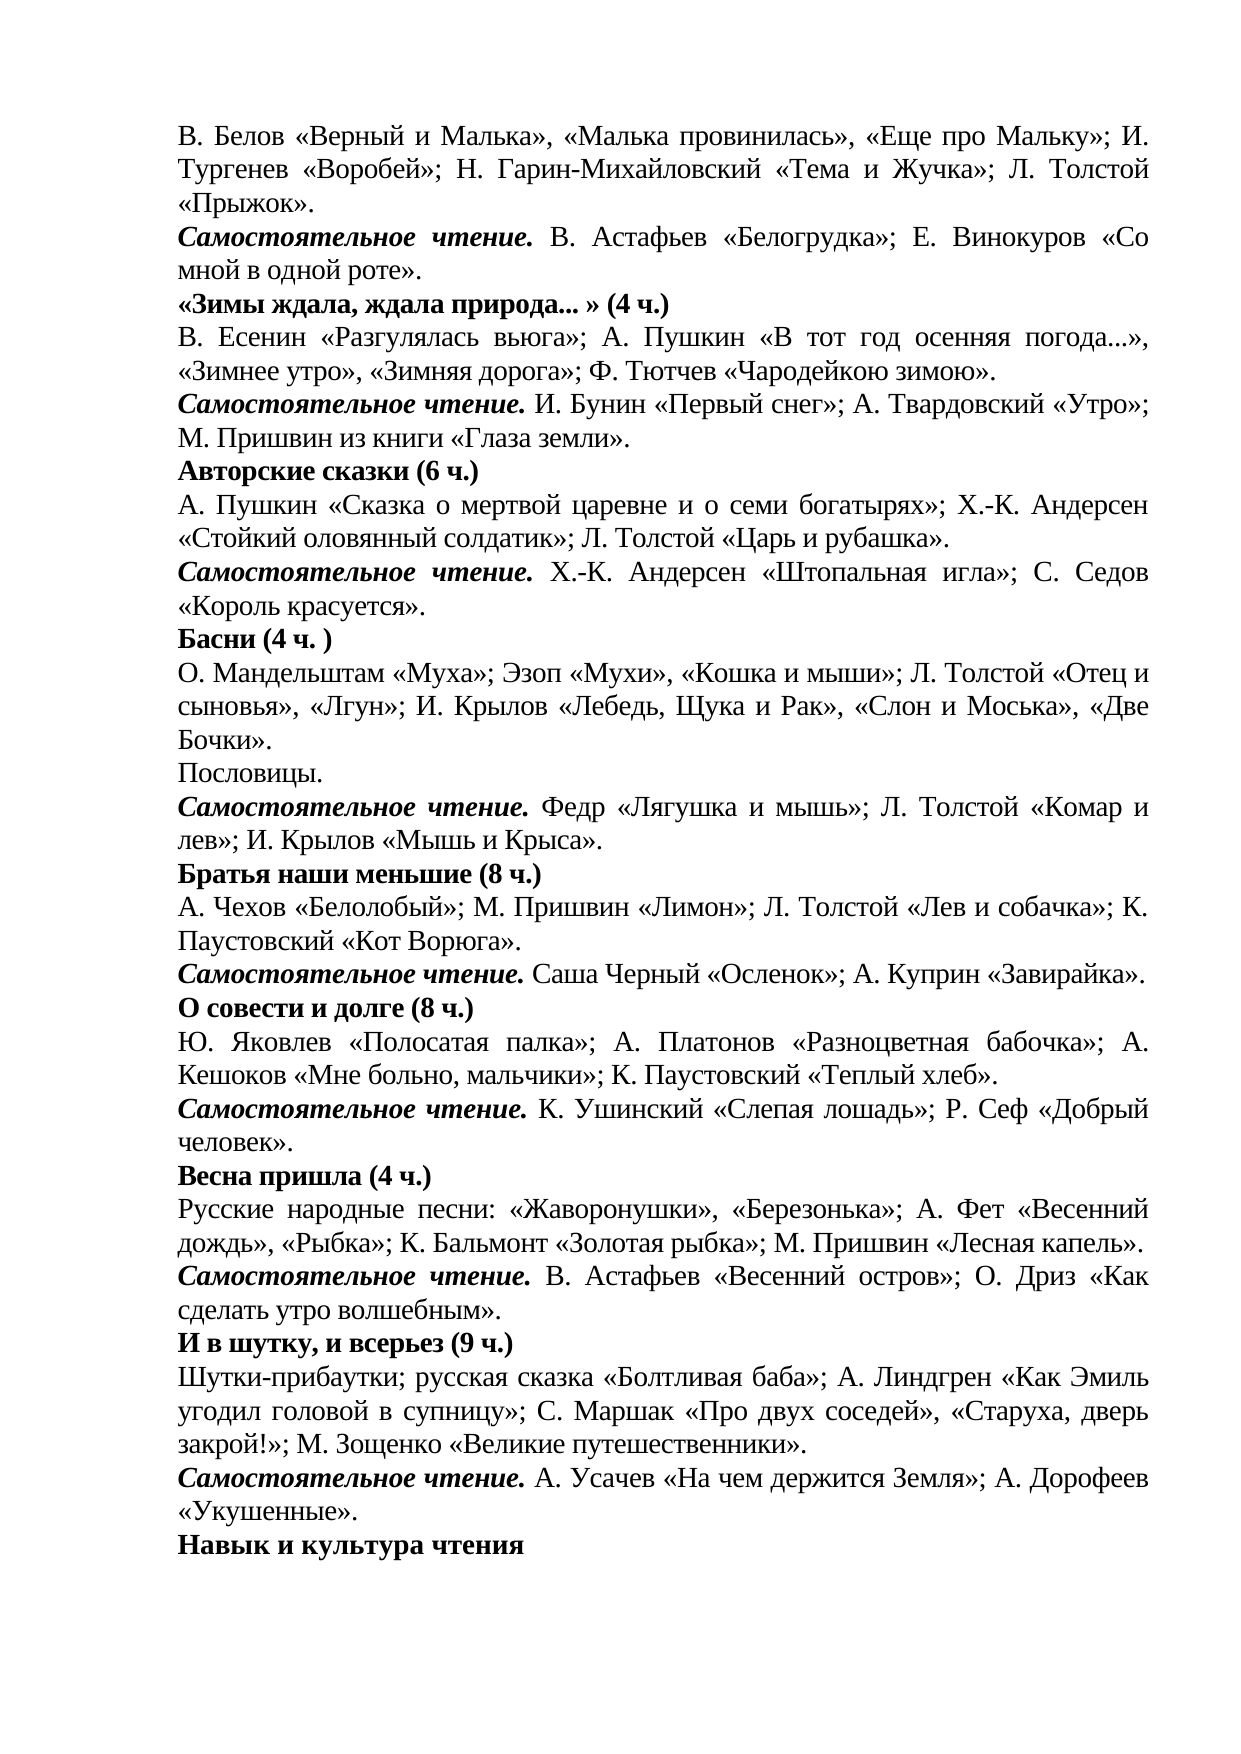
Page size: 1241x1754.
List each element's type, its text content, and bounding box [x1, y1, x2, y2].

text А. Пушкин «Сказка о мертвой царевне и о семи богатырях»; X.-К. Андерсен «Стойкий оловянный солдатик»; Л. Толстой «Царь и рубашка». [177, 487, 1149, 554]
text Самостоятельное чтение. А. Усачев «На чем держится Земля»; А. Дорофеев «Укушенные». [177, 1460, 1149, 1527]
text Авторские сказки (6 ч.) [177, 453, 1152, 487]
text «Зимы ждала, ждала природа... » (4 ч.) [177, 286, 1152, 319]
text Самостоятельное чтение. Федр «Лягушка и мышь»; Л. Толстой «Комар и лев»; И. Крылов «Мышь и Крыса». [177, 789, 1149, 856]
text Самостоятельное чтение. И. Бунин «Первый снег»; А. Твардовский «Утро»; М. Пришвин из книги «Глаза земли». [177, 386, 1149, 453]
text Братья наши меньшие (8 ч.) [177, 856, 1152, 889]
text Самостоятельное чтение. К. Ушинский «Слепая лошадь»; Р. Сеф «Добрый человек». [177, 1091, 1149, 1158]
text Русские народные песни: «Жаворонушки», «Березонька»; А. Фет «Весенний дождь», «Рыбка»; К. Бальмонт «Золотая рыбка»; М. Пришвин «Лесная капель». [177, 1191, 1149, 1258]
text Басни (4 ч. ) [177, 621, 1152, 655]
text В. Белов «Верный и Малька», «Малька провинилась», «Еще про Мальку»; И. Тургенев «Воробей»; Н. Гарин-Михайловский «Тема и Жучка»; Л. Толстой «Прыжок». [177, 118, 1149, 219]
text О совести и долге (8 ч.) [177, 990, 1152, 1024]
text Навык и культура чтения [177, 1527, 1152, 1560]
text Самостоятельное чтение. В. Астафьев «Белогрудка»; Е. Винокуров «Со мной в одной роте». [177, 219, 1149, 286]
text И в шутку, и всерьез (9 ч.) [177, 1326, 1152, 1359]
text Самостоятельное чтение. Х.-К. Андерсен «Штопальная игла»; С. Седов «Король красуется». [177, 554, 1149, 621]
text А. Чехов «Белолобый»; М. Пришвин «Лимон»; Л. Толстой «Лев и собачка»; К. Паустовский «Кот Ворюга». [177, 889, 1149, 957]
text О. Мандельштам «Муха»; Эзоп «Мухи», «Кошка и мыши»; Л. Толстой «Отец и сыновья», «Лгун»; И. Крылов «Лебедь, Щука и Рак», «Слон и Моська», «Две Бочки». [177, 655, 1149, 755]
text В. Есенин «Разгулялась вьюга»; А. Пушкин «В тот год осенняя погода...», «Зимнее утро», «Зимняя дорога»; Ф. Тютчев «Чародейкою зимою». [177, 319, 1149, 386]
text Пословицы. [177, 755, 1152, 789]
text Самостоятельное чтение. В. Астафьев «Весенний остров»; О. Дриз «Как сделать утро волшебным». [177, 1258, 1149, 1326]
text Ю. Яковлев «Полосатая палка»; А. Платонов «Разноцветная бабочка»; А. Кешоков «Мне больно, мальчики»; К. Паустовский «Теплый хлеб». [177, 1024, 1149, 1091]
text Весна пришла (4 ч.) [177, 1158, 1152, 1191]
text Самостоятельное чтение. Саша Черный «Осленок»; А. Куприн «Завирайка». [177, 957, 1152, 990]
text Шутки-прибаутки; русская сказка «Болтливая баба»; А. Линдгрен «Как Эмиль угодил головой в супницу»; С. Маршак «Про двух соседей», «Старуха, дверь закрой!»; М. Зощенко «Великие путешественники». [177, 1359, 1149, 1460]
